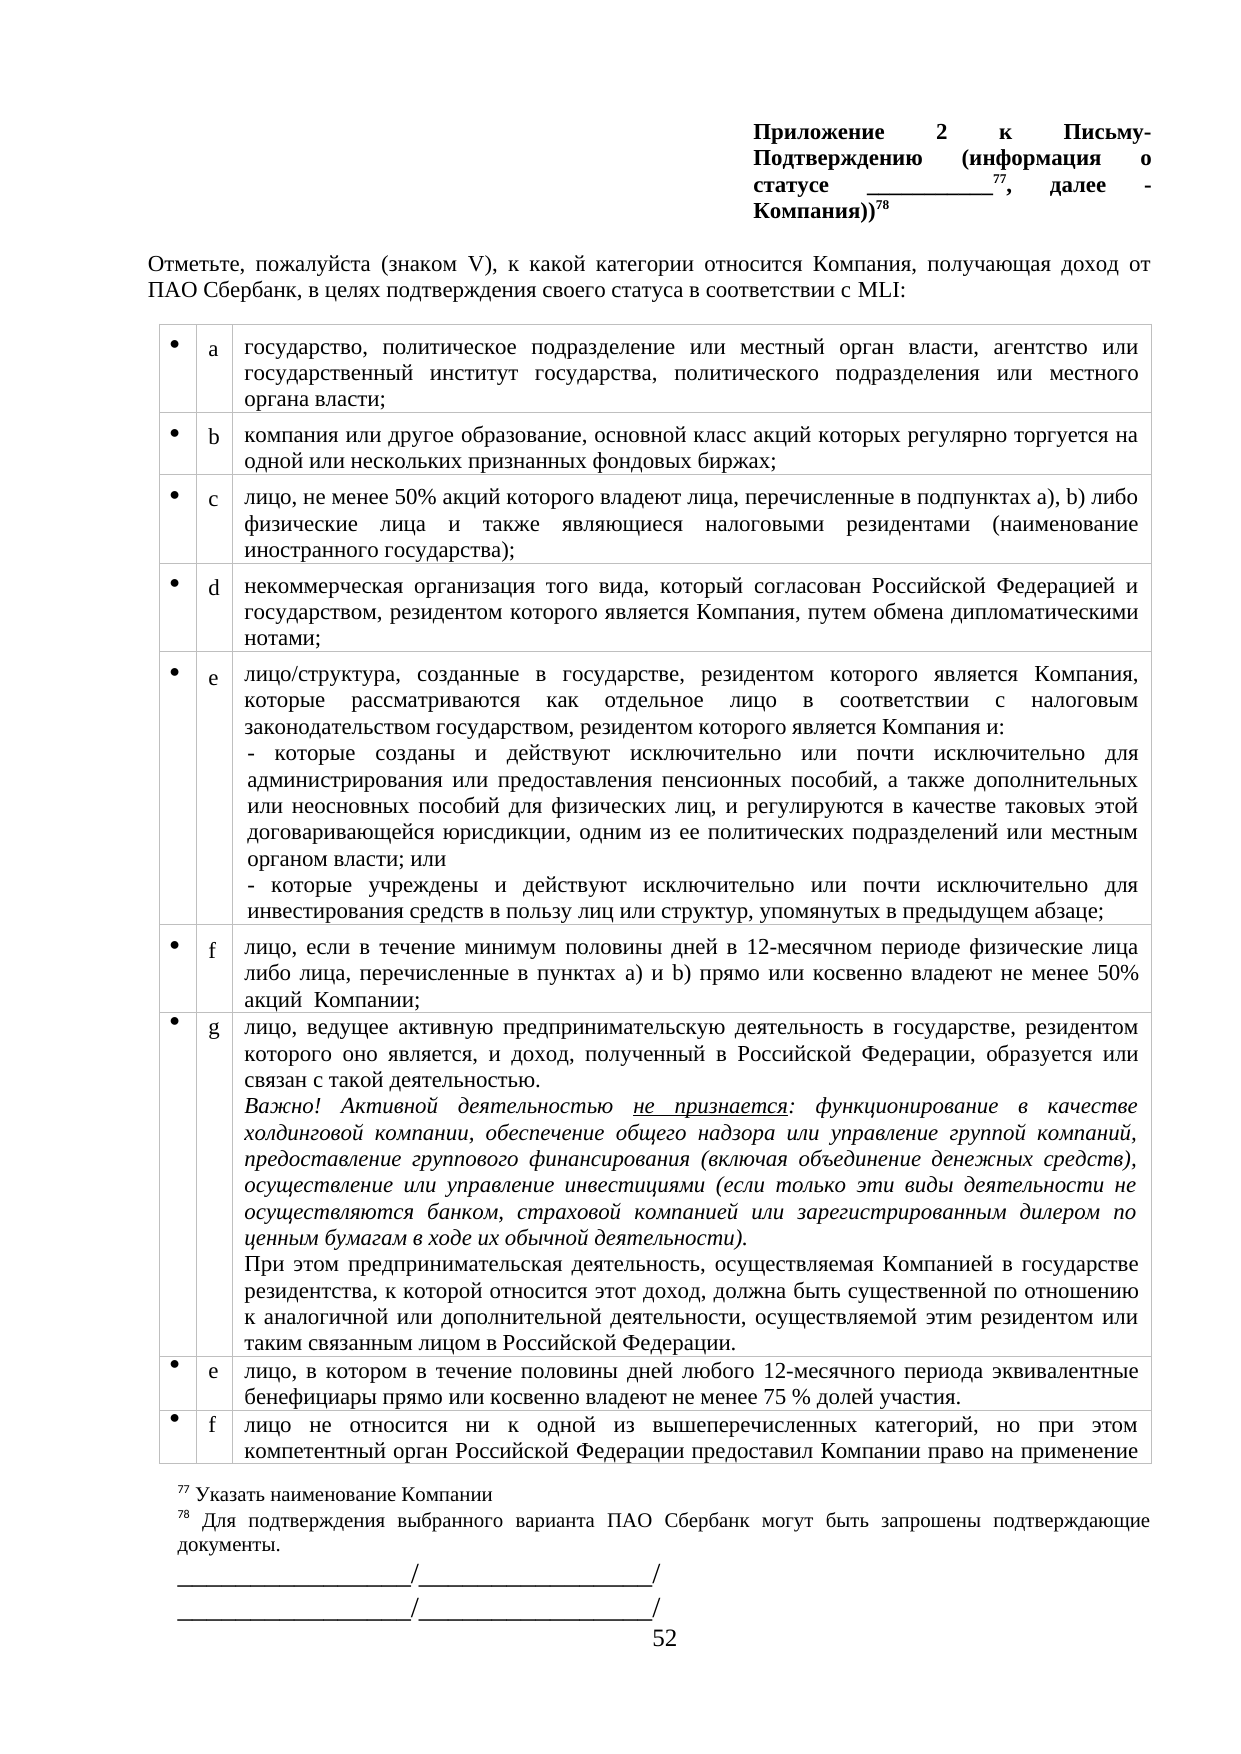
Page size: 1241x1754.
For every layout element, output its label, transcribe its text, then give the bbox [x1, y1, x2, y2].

table_cell лицо, ведущее активную предпринимательскую деятельность в государстве, резидентом которого оно является, и доход, полученный в Российской Федерации, образуется или связан с такой деятельностью. Важно! Активной деятельностью не признается: функционирование в качестве холдинговой компании, обеспечение общего надзора или управление группой компаний, предоставление группового финансирования (включая объединение денежных средств), осуществление или управление инвестициями (если только эти виды деятельности не осуществляются банком, страховой компанией или зарегистрированным дилером по ценным бумагам в ходе их обычной деятельности). При этом предпринимательская деятельность, осуществляемая Компанией в государстве резидентства, к которой относится этот доход, должна быть существенной по отношению к аналогичной или дополнительной деятельности, осуществляемой этим резидентом или таким связанным лицом в Российской Федерации. [233, 1013, 1151, 1356]
table_cell f [197, 925, 232, 1012]
table_cell g [197, 1013, 232, 1356]
table_cell [160, 413, 196, 474]
table_cell [160, 475, 196, 562]
table_cell компания или другое образование, основной класс акций которых регулярно торгуется на одной или нескольких признанных фондовых биржах; [233, 413, 1151, 474]
table_header a [197, 325, 232, 412]
table_cell [160, 1013, 196, 1356]
table_cell [160, 1411, 196, 1463]
table_cell d [197, 564, 232, 651]
table_cell b [197, 413, 232, 474]
table_cell [160, 564, 196, 651]
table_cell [233, 1411, 1151, 1463]
table_cell некоммерческая организация того вида, который согласован Российской Федерацией и государством, резидентом которого является Компания, путем обмена дипломатическими нотами; [233, 564, 1151, 651]
table_cell лицо, в котором в течение половины дней любого 12-месячного периода эквивалентные бенефициары прямо или косвенно владеют не менее 75 % долей участия. [233, 1357, 1151, 1409]
table_cell [160, 652, 196, 924]
table_header [160, 325, 196, 412]
table_cell e [197, 652, 232, 924]
table_cell c [197, 475, 232, 562]
table_cell [160, 925, 196, 1012]
table_cell лицо/структура, созданные в государстве, резидентом которого является Компания, которые рассматриваются как отдельное лицо в соответствии с налоговым законодательством государством, резидентом которого является Компания и: - которые созданы и действуют исключительно или почти исключительно для администрирования или предоставления пенсионных пособий, а также дополнительных или неосновных пособий для физических лиц, и регулируются в качестве таковых этой договаривающейся юрисдикции, одним из ее политических подразделений или местным органом власти; или - которые учреждены и действуют исключительно или почти исключительно для инвестирования средств в пользу лиц или структур, упомянутых в предыдущем абзаце; [233, 652, 1151, 924]
text Отметьте, пожалуйста (знаком V), к какой категории относится Компания, получающая доход от ПАО Сбербанк, в целях подтверждения своего статуса в соответствии с MLI: [148, 250, 1152, 303]
table_cell [160, 1357, 196, 1409]
table_cell лицо, если в течение минимум половины дней в 12-месячном периоде физические лица либо лица, перечисленные в пунктах a) и b) прямо или косвенно владеют не менее 50% акций Компании; [233, 925, 1151, 1012]
table_cell лицо, не менее 50% акций которого владеют лица, перечисленные в подпунктах a), b) либо физические лица и также являющиеся налоговыми резидентами (наименование иностранного государства); [233, 475, 1151, 562]
table_header государство, политическое подразделение или местный орган власти, агентство или государственный институт государства, политического подразделения или местного органа власти; [233, 325, 1151, 412]
table_cell f [197, 1411, 232, 1463]
table_cell e [197, 1357, 232, 1409]
text Приложение 2 к Письму-Подтверждению (информация о статусе ___________, далее - Компания)) [753, 118, 1152, 223]
